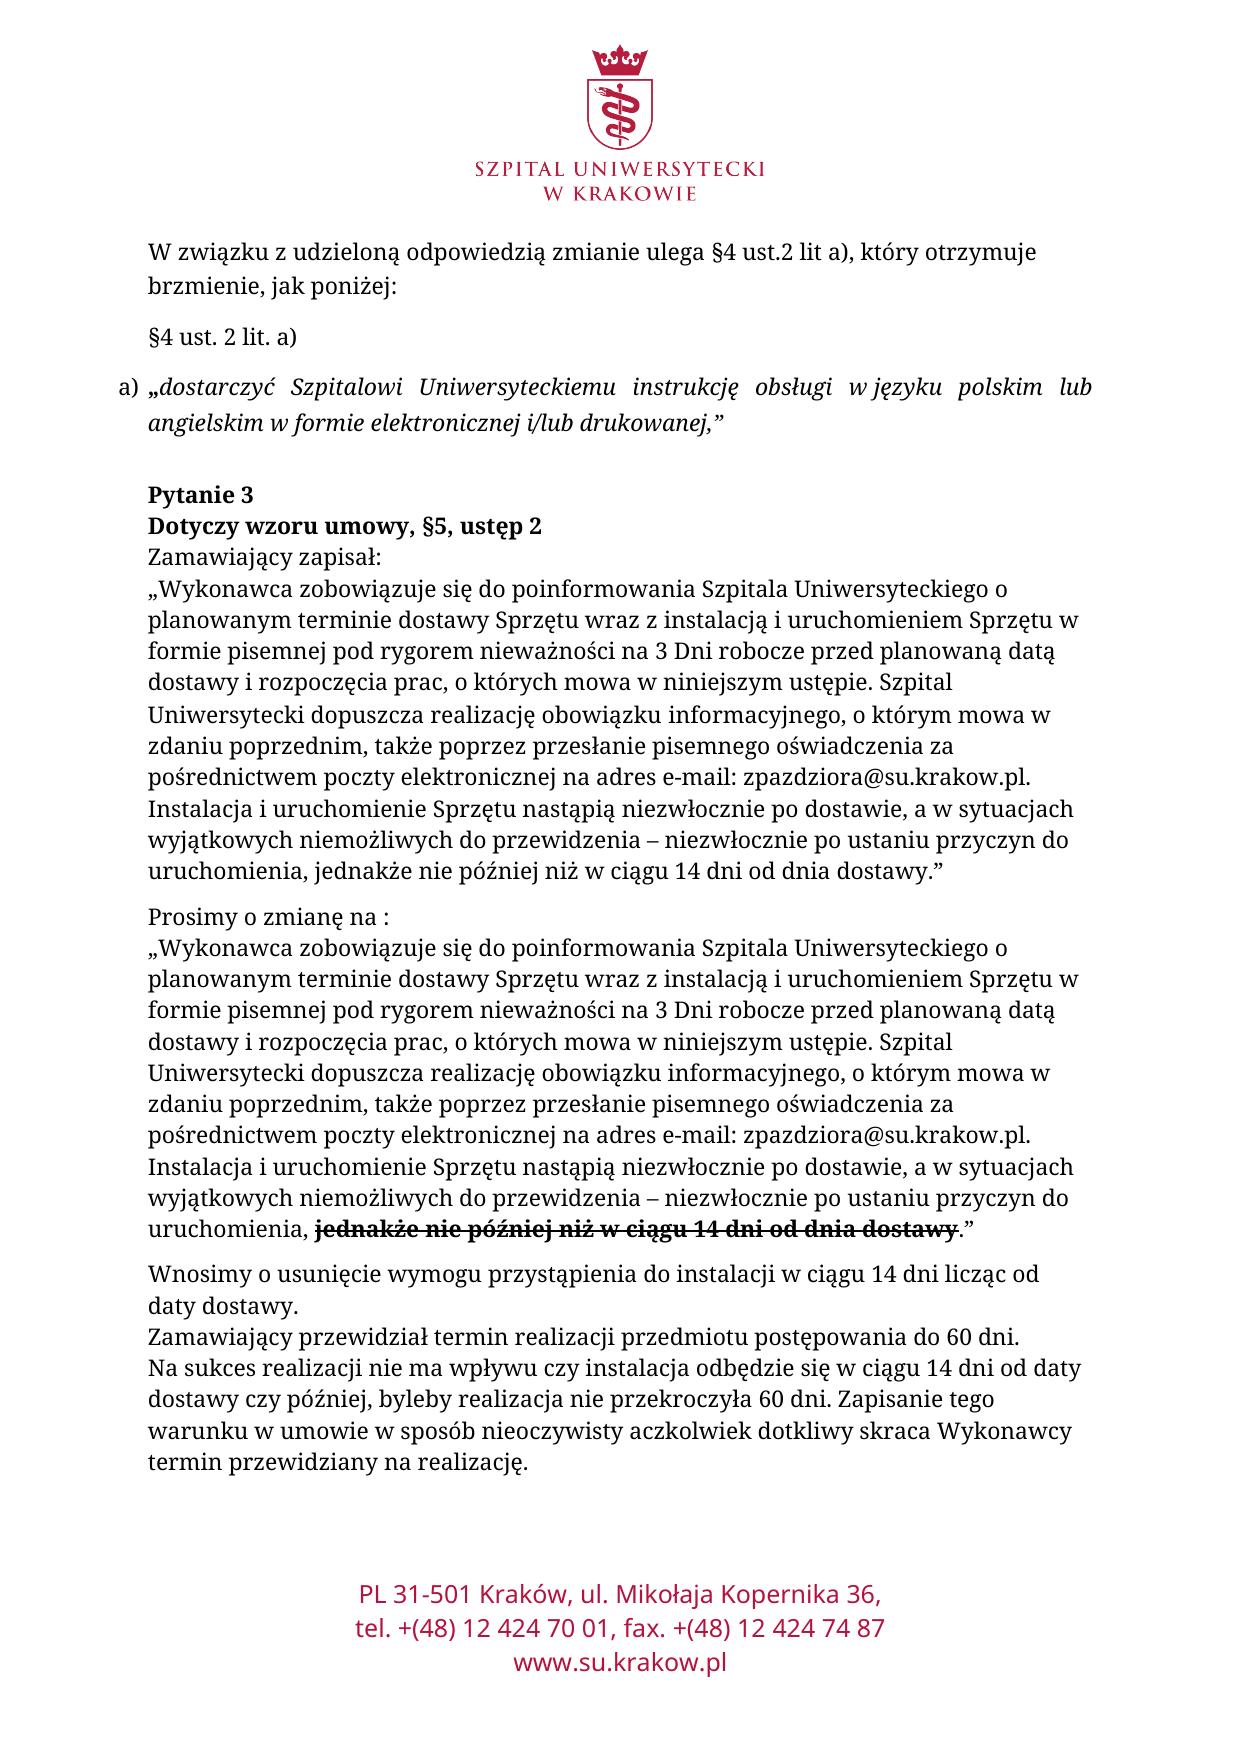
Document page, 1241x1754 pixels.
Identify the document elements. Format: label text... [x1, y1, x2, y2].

text Prosimy o zmianę na : [148, 901, 1093, 932]
text Pytanie 3 [148, 479, 1093, 510]
text Zamawiający przewidział termin realizacji przedmiotu postępowania do 60 dni. [148, 1321, 1093, 1352]
list „dostarczyć Szpitalowi Uniwersyteckiemu instrukcję obsługi w języku polskim lub angielskim w formie elektronicznej i/lub drukowanej,” [118, 371, 1093, 438]
picture [475, 44, 765, 201]
text Dotyczy wzoru umowy, §5, ustęp 2 [148, 510, 1093, 541]
text W związku z udzieloną odpowiedzią zmianie ulega §4 ust.2 lit a), który otrzymuje brzmienie, jak poniżej: [148, 236, 1093, 301]
text Zamawiający zapisał: [148, 541, 1093, 572]
text Na sukces realizacji nie ma wpływu czy instalacja odbędzie się w ciągu 14 dni od daty dostawy czy później, byleby realizacja nie przekroczyła 60 dni. Zapisanie tego warunku w umowie w sposób nieoczywisty aczkolwiek dotkliwy skraca Wykonawcy termin przewidziany na realizację. [148, 1352, 1093, 1477]
text §4 ust. 2 lit. a) [148, 321, 1093, 352]
text Wnosimy o usunięcie wymogu przystąpienia do instalacji w ciągu 14 dni licząc od daty dostawy. [148, 1258, 1093, 1321]
text „Wykonawca zobowiązuje się do poinformowania Szpitala Uniwersyteckiego o planowanym terminie dostawy Sprzętu wraz z instalacją i uruchomieniem Sprzętu w formie pisemnej pod rygorem nieważności na 3 Dni robocze przed planowaną datą dostawy i rozpoczęcia prac, o których mowa w niniejszym ustępie. Szpital Uniwersytecki dopuszcza realizację obowiązku informacyjnego, o którym mowa w zdaniu poprzednim, także poprzez przesłanie pisemnego oświadczenia za pośrednictwem poczty elektronicznej na adres e-mail: zpazdziora@su.krakow.pl. Instalacja i uruchomienie Sprzętu nastąpią niezwłocznie po dostawie, a w sytuacjach wyjątkowych niemożliwych do przewidzenia – niezwłocznie po ustaniu przyczyn do uruchomienia, jednakże nie później niż w ciągu 14 dni od dnia dostawy.” [148, 572, 1093, 886]
text „Wykonawca zobowiązuje się do poinformowania Szpitala Uniwersyteckiego o planowanym terminie dostawy Sprzętu wraz z instalacją i uruchomieniem Sprzętu w formie pisemnej pod rygorem nieważności na 3 Dni robocze przed planowaną datą dostawy i rozpoczęcia prac, o których mowa w niniejszym ustępie. Szpital Uniwersytecki dopuszcza realizację obowiązku informacyjnego, o którym mowa w zdaniu poprzednim, także poprzez przesłanie pisemnego oświadczenia za pośrednictwem poczty elektronicznej na adres e-mail: zpazdziora@su.krakow.pl. Instalacja i uruchomienie Sprzętu nastąpią niezwłocznie po dostawie, a w sytuacjach wyjątkowych niemożliwych do przewidzenia – niezwłocznie po ustaniu przyczyn do uruchomienia, jednakże nie później niż w ciągu 14 dni od dnia dostawy.” [148, 932, 1093, 1244]
